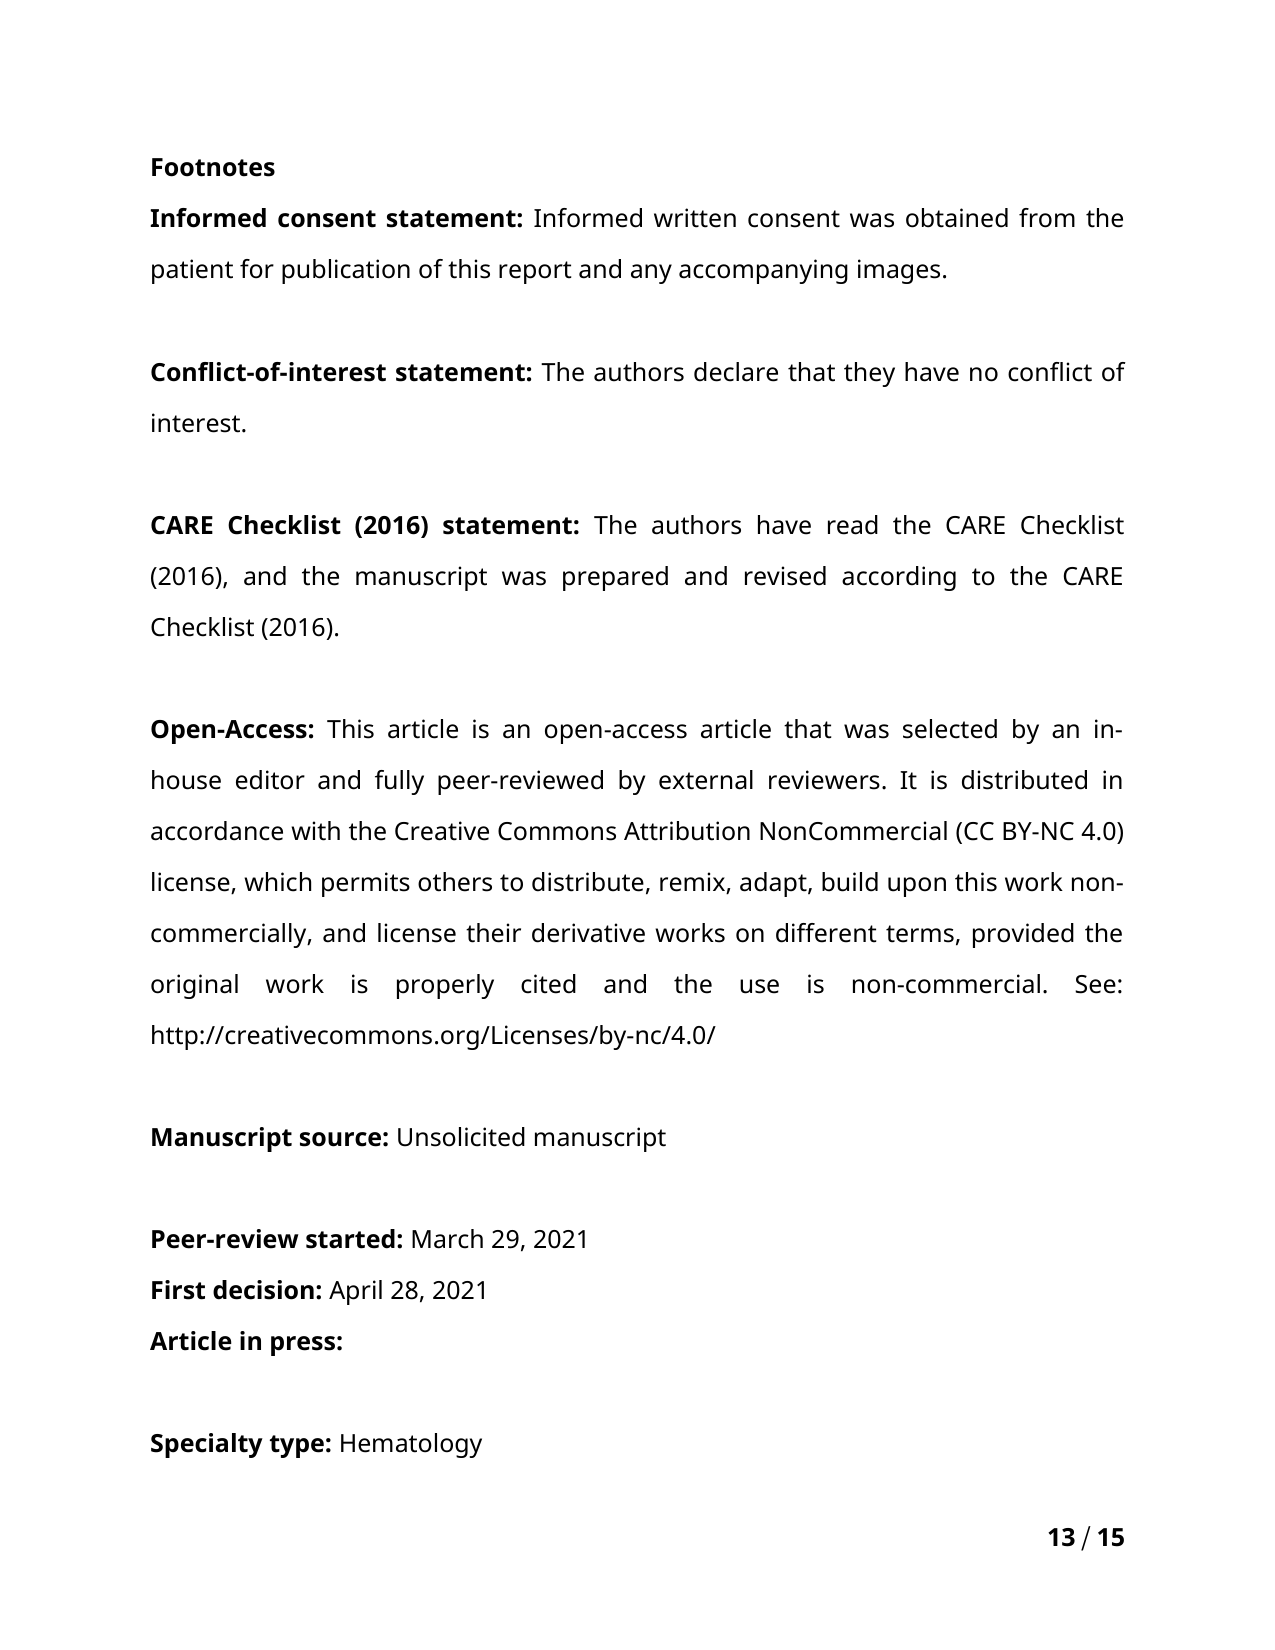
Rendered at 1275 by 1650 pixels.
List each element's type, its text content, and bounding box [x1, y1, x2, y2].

text CARE Checklist (2016) statement: The authors have read the CARE Checklist (2016), and the manuscript was prepared and revised according to the CARE Checklist (2016). [150, 507, 1125, 643]
text Conflict-of-interest statement: The authors declare that they have no conflict of interest. [150, 354, 1125, 439]
text First decision: April 28, 2021 [150, 1273, 1125, 1307]
text Specialty type: Hematology [150, 1426, 1125, 1460]
text Informed consent statement: Informed written consent was obtained from the patient for publication of this report and any accompanying images. [150, 201, 1125, 286]
text Footnotes [150, 150, 1125, 184]
text Article in press: [150, 1324, 1125, 1358]
text Peer-review started: March 29, 2021 [150, 1222, 1125, 1256]
text Manuscript source: Unsolicited manuscript [150, 1120, 1125, 1154]
text Open-Access: This article is an open-access article that was selected by an in-house editor and fully peer-reviewed by external reviewers. It is distributed in accordance with the Creative Commons Attribution NonCommercial (CC BY-NC 4.0) license, which permits others to distribute, remix, adapt, build upon this work non-commercially, and license their derivative works on different terms, provided the original work is properly cited and the use is non-commercial. See: http://creativecommons.org/Licenses/by-nc/4.0/ [150, 711, 1125, 1052]
